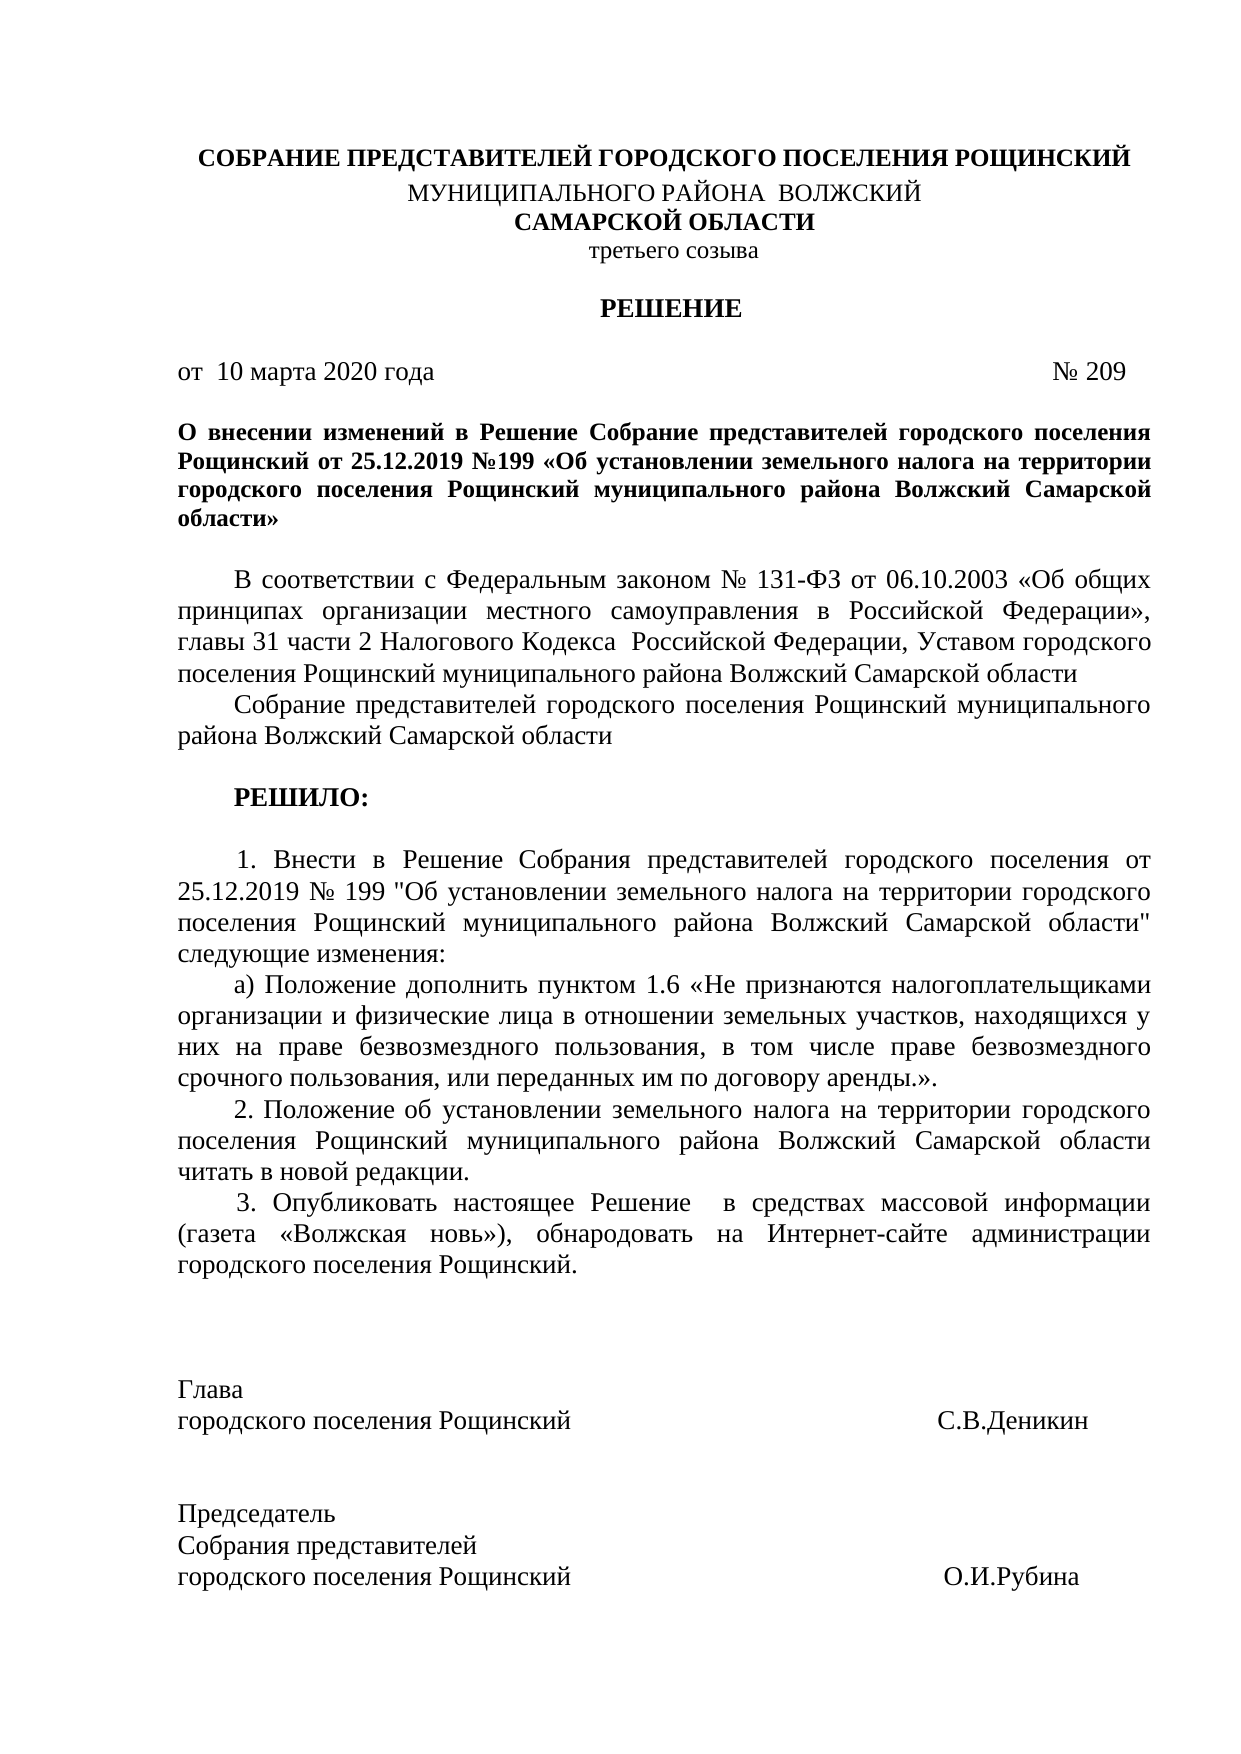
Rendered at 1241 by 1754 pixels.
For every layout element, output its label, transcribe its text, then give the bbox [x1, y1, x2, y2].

text 1. Внести в Решение Собрания представителей городского поселения от 25.12.2019 № 199 "Об установлении земельного налога на территории городского поселения Рощинский муниципального района Волжский Самарской области" следующие изменения: [177, 843, 1152, 968]
text а) Положение дополнить пунктом 1.6 «Не признаются налогоплательщиками организации и физические лица в отношении земельных участков, находящихся у них на праве безвозмездного пользования, в том числе праве безвозмездного срочного пользования, или переданных им по договору аренды.». [177, 968, 1152, 1093]
text О внесении изменений в Решение Собрание представителей городского поселения Рощинский от 25.12.2019 №199 «Об установлении земельного налога на территории городского поселения Рощинский муниципального района Волжский Самарской области» [177, 417, 1152, 532]
text САМАРСКОЙ ОБЛАСТИ [177, 207, 1152, 236]
text РЕШЕНИЕ [177, 292, 1152, 323]
text Собрание представителей городского поселения Рощинский муниципального района Волжский Самарской области [177, 688, 1152, 750]
text городского поселения Рощинский О.И.Рубина [177, 1560, 1152, 1591]
text третьего созыва [177, 236, 1152, 264]
text Глава [177, 1373, 1152, 1404]
text МУНИЦИПАЛЬНОГО РАЙОНА ВОЛЖСКИЙ [177, 178, 1152, 207]
text от 10 марта 2020 года № 209 [177, 355, 1152, 386]
text 3. Опубликовать настоящее Решение в средствах массовой информации (газета «Волжская новь»), обнародовать на Интернет-сайте администрации городского поселения Рощинский. [177, 1186, 1152, 1279]
text 2. Положение об установлении земельного налога на территории городского поселения Рощинский муниципального района Волжский Самарской области читать в новой редакции. [177, 1093, 1152, 1186]
text городского поселения Рощинский С.В.Деникин [177, 1404, 1152, 1435]
text Председатель [177, 1498, 1152, 1529]
text В соответствии с Федеральным законом № 131-ФЗ от 06.10.2003 «Об общих принципах организации местного самоуправления в Российской Федерации», главы 31 части 2 Налогового Кодекса Российской Федерации, Уставом городского поселения Рощинский муниципального района Волжский Самарской области [177, 563, 1152, 688]
text СОБРАНИЕ ПРЕДСТАВИТЕЛЕЙ ГОРОДСКОГО ПОСЕЛЕНИЯ РОЩИНСКИЙ [177, 143, 1152, 172]
text РЕШИЛО: [177, 781, 1152, 812]
text Собрания представителей [177, 1529, 1152, 1560]
